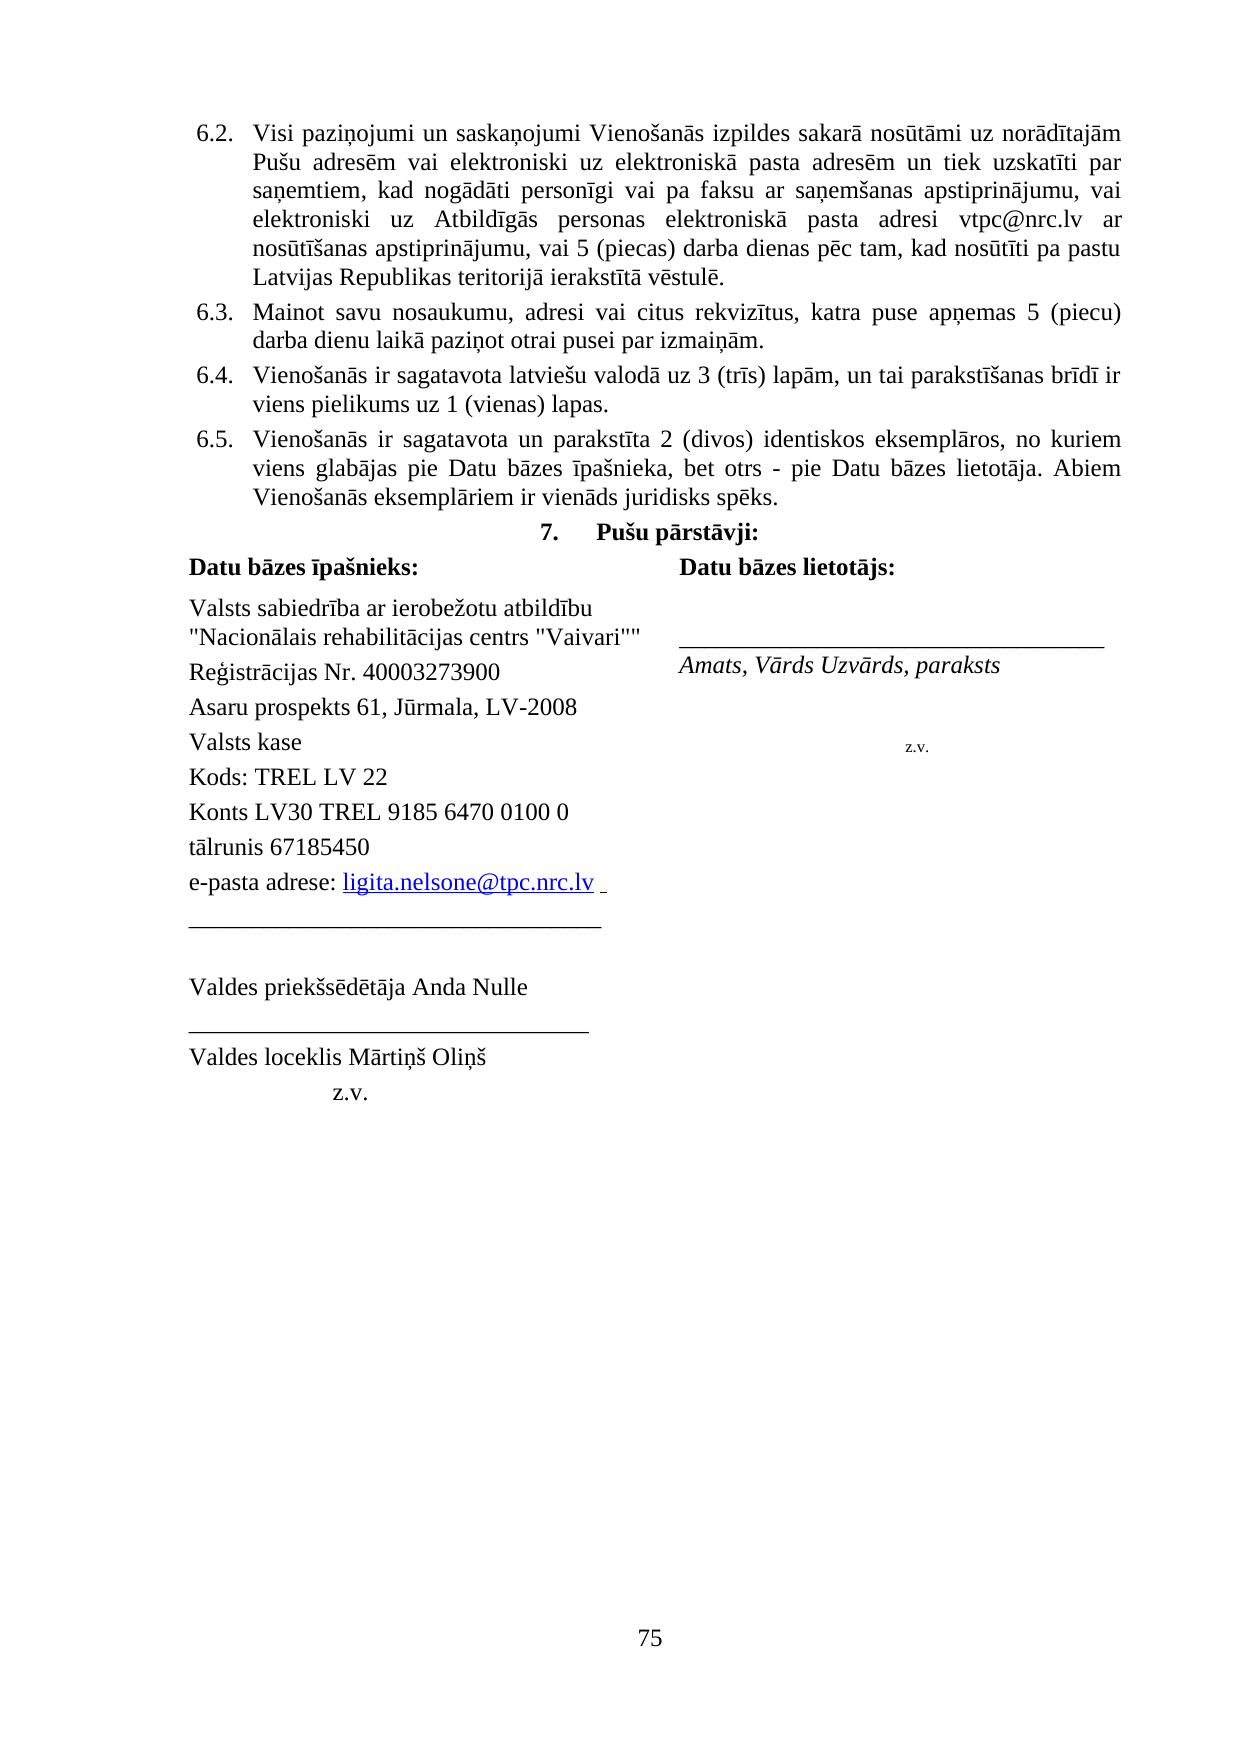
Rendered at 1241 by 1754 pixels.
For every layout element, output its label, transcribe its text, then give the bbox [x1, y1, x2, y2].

list Visi paziņojumi un saskaņojumi Vienošanās izpildes sakarā nosūtāmi uz norādītajām Pušu adresēm vai elektroniski uz elektroniskā pasta adresēm un tiek uzskatīti par saņemtiem, kad nogādāti personīgi vai pa faksu ar saņemšanas apstiprinājumu, vai elektroniski uz Atbildīgās personas elektroniskā pasta adresi vtpc@nrc.lv ar nosūtīšanas apstiprinājumu, vai 5 (piecas) darba dienas pēc tam, kad nosūtīti pa pastu Latvijas Republikas teritorijā ierakstītā vēstulē. [196, 118, 1122, 291]
table_header Datu bāzes īpašnieks: Valsts sabiedrība ar ierobežotu atbildību "Nacionālais rehabilitācijas centrs "Vaivari"" Reģistrācijas Nr. 40003273900 Asaru prospekts 61, Jūrmala, LV-2008 Valsts kase Kods: TREL LV 22 Konts LV30 TREL 9185 6470 0100 0 tālrunis 67185450 e-pasta adrese: ligita.nelsone@tpc.nrc.lv _________________________________ Valdes priekšsēdētāja Anda Nulle ________________________________ Valdes loceklis Mārtiņš Oliņš z.v. [177, 552, 668, 1131]
table_header Datu bāzes lietotājs: __________________________________ Amats, Vārds Uzvārds, paraksts z.v. [668, 552, 1167, 1131]
list Pušu pārstāvji: [177, 517, 1122, 546]
list Vienošanās ir sagatavota un parakstīta 2 (divos) identiskos eksemplāros, no kuriem viens glabājas pie Datu bāzes īpašnieka, bet otrs - pie Datu bāzes lietotāja. Abiem Vienošanās eksemplāriem ir vienāds juridisks spēks. [196, 424, 1122, 511]
list Vienošanās ir sagatavota latviešu valodā uz 3 (trīs) lapām, un tai parakstīšanas brīdī ir viens pielikums uz 1 (vienas) lapas. [196, 361, 1122, 418]
list Mainot savu nosaukumu, adresi vai citus rekvizītus, katra puse apņemas 5 (piecu) darba dienu laikā paziņot otrai pusei par izmaiņām. [196, 297, 1122, 354]
